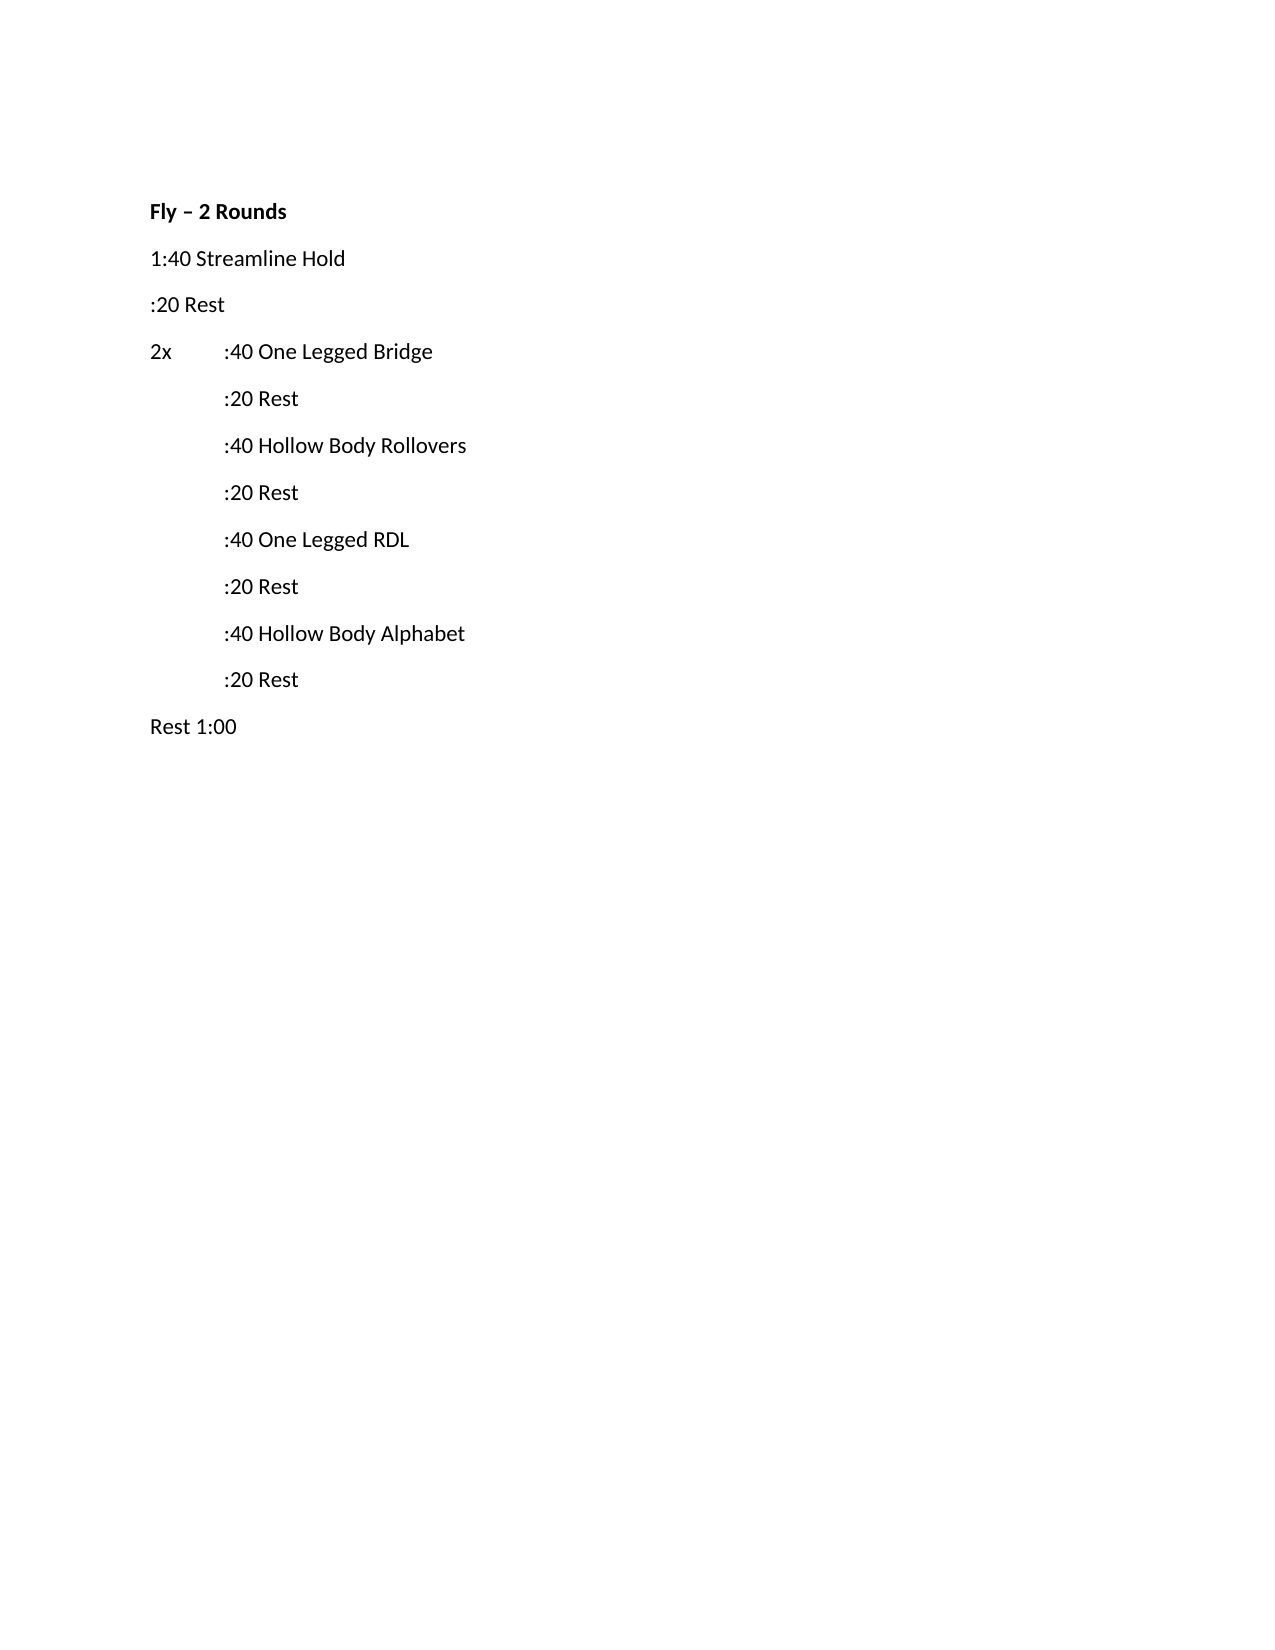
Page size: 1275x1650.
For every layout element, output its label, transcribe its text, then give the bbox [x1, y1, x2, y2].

text :20 Rest [150, 291, 1125, 319]
text Fly – 2 Rounds [150, 197, 1125, 225]
text :20 Rest [150, 478, 1125, 506]
text :40 Hollow Body Alphabet [150, 619, 1125, 647]
text :20 Rest [150, 666, 1125, 694]
text 2x :40 One Legged Bridge [150, 337, 1125, 366]
text :20 Rest [150, 572, 1125, 600]
text :20 Rest [150, 384, 1125, 412]
text :40 Hollow Body Rollovers [150, 431, 1125, 459]
text 1:40 Streamline Hold [150, 244, 1125, 272]
text :40 One Legged RDL [150, 525, 1125, 553]
text Rest 1:00 [150, 712, 1125, 741]
